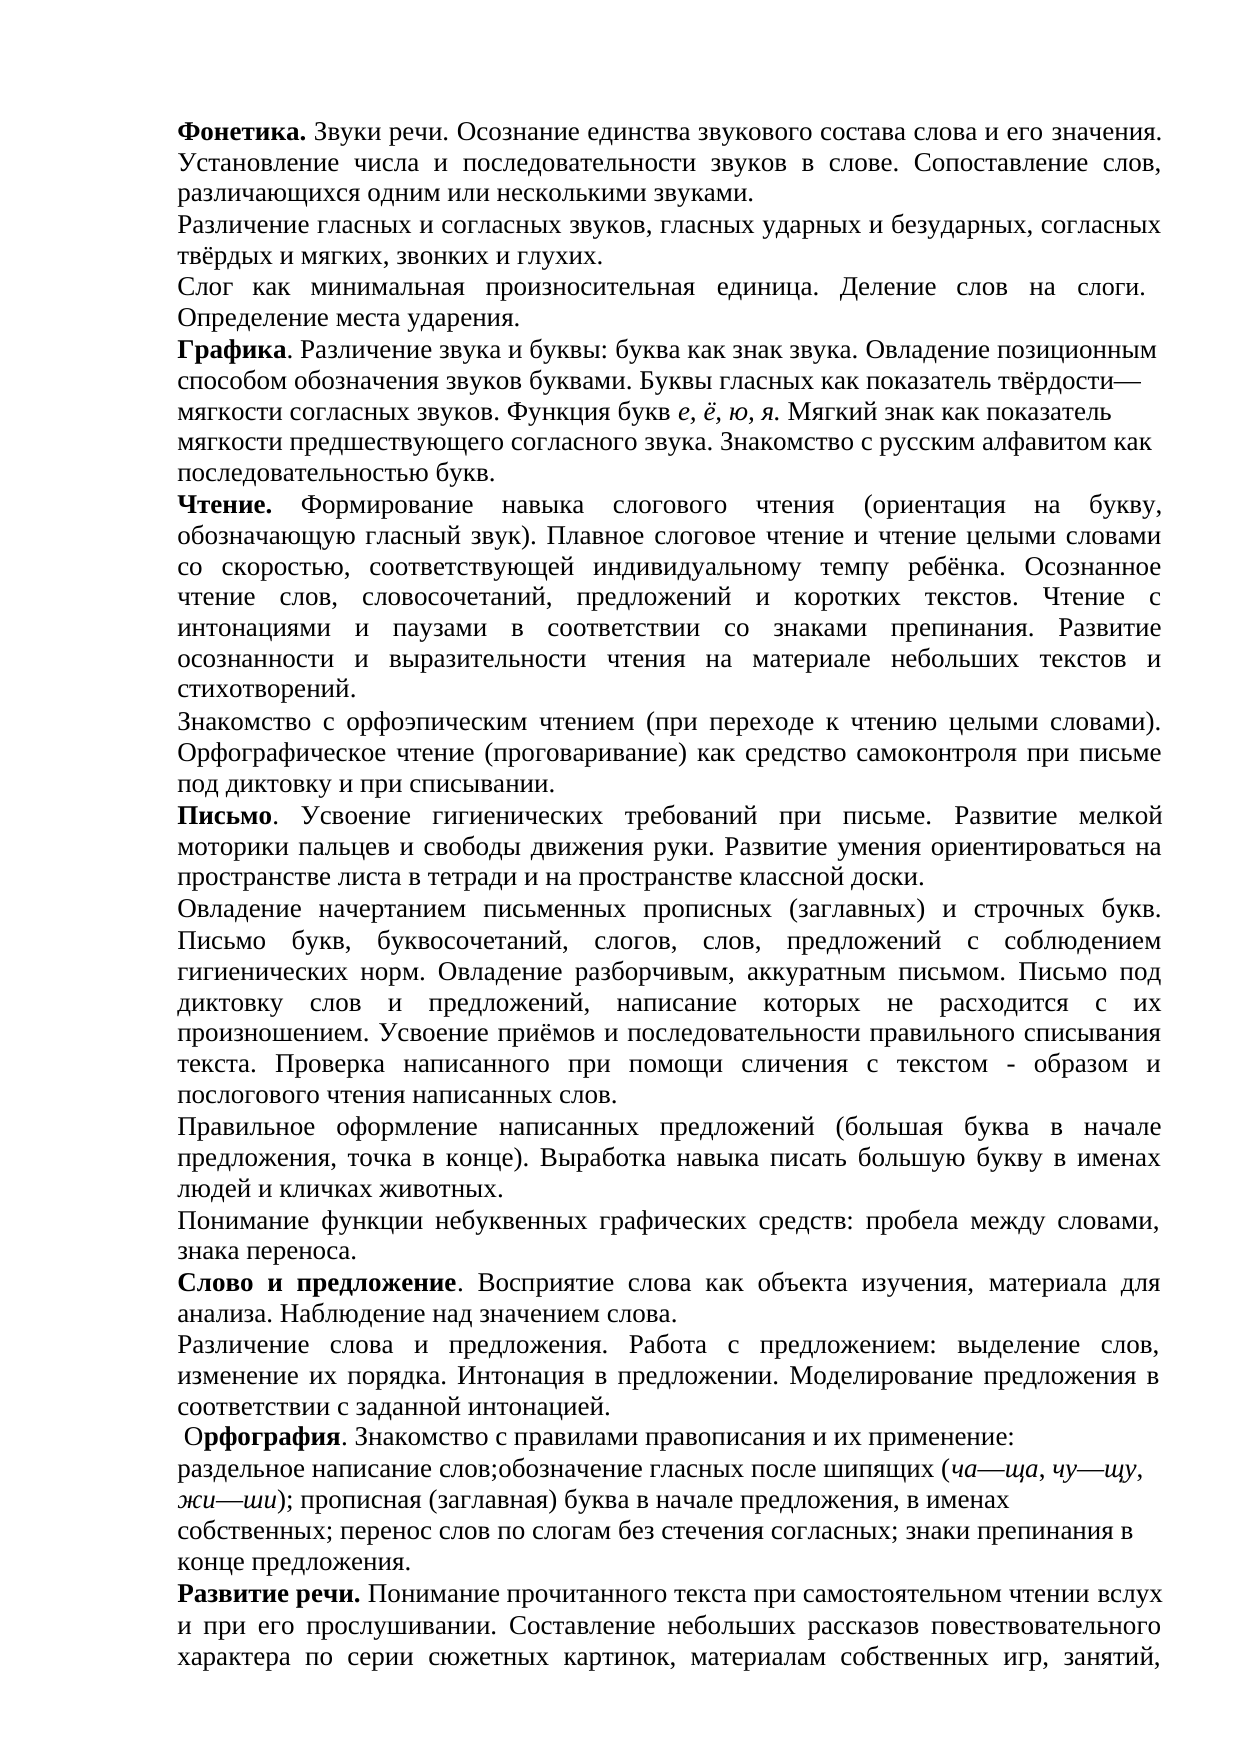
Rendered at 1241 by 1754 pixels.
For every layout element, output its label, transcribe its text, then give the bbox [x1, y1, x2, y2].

text Чтение. Формирование навыка слогового чтения (ориентация на букву, обозначающую гласный звук). Плавное слоговое чтение и чтение целыми словами со скоростью, соответствующей индивидуальному темпу ребёнка. Осознанное чтение слов, словосочетаний, предложений и коротких текстов. Чтение с интонациями и паузами в соответствии со знаками препинания. Развитие осознанности и выразительности чтения на материале небольших текстов и стихотворений. [177, 489, 1163, 703]
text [177, 1578, 1163, 1671]
text Слово и предложение. Восприятие слова как объекта изучения, материала для анализа. Наблюдение над значением слова. [177, 1267, 1161, 1328]
text Фонетика. Звуки речи. Осознание единства звукового состава слова и его значения. Установление числа и последовательности звуков в слове. Сопоставление слов, различающихся одним или несколькими звуками. [177, 116, 1163, 208]
text раздельное написание слов;обозначение гласных после шипящих (ча—ща, чу—щу, жи—ши); прописная (заглавная) буква в начале предложения, в именах собственных; перенос слов по слогам без стечения согласных; знаки препинания в конце предложения. [177, 1452, 1163, 1577]
text Правильное оформление написанных предложений (большая буква в начале предложения, точка в конце). Выработка навыка писать большую букву в именах людей и кличках животных. [177, 1111, 1163, 1203]
text Определение места ударения. [177, 302, 1163, 332]
text Понимание функции небуквенных графических средств: пробела между словами, знака переноса. [177, 1205, 1161, 1265]
text Орфография. Знакомство с правилами правописания и их применение: [177, 1421, 1161, 1452]
text Овладение начертанием письменных прописных (заглавных) и строчных букв. Письмо букв, буквосочетаний, слогов, слов, предложений с соблюдением гигиенических норм. Овладение разборчивым, аккуратным письмом. Письмо под диктовку слов и предложений, написание которых не расходится с их произношением. Усвоение приёмов и последовательности правильного списывания текста. Проверка написанного при помощи сличения с текстом - образом и послогового чтения написанных слов. [177, 893, 1163, 1109]
text Слог как минимальная произносительная единица. Деление слов на слоги. [177, 270, 1163, 302]
text Графика. Различение звука и буквы: буква как знак звука. Овладение позиционным способом обозначения звуков буквами. Буквы гласных как показатель твёрдости—мягкости согласных звуков. Функция букв е, ё, ю, я. Мягкий знак как показатель мягкости предшествующего согласного звука. Знакомство с русским алфавитом как последовательностью букв. [177, 334, 1163, 487]
text Знакомство с орфоэпическим чтением (при переходе к чтению целыми словами). Орфографическое чтение (проговаривание) как средство самоконтроля при письме под диктовку и при списывании. [177, 706, 1163, 798]
text Различение гласных и согласных звуков, гласных ударных и безударных, согласных твёрдых и мягких, звонких и глухих. [177, 209, 1163, 270]
text Различение слова и предложения. Работа с предложением: выделение слов, изменение их порядка. Интонация в предложении. Моделирование предложения в соответствии с заданной интонацией. [177, 1329, 1161, 1421]
text Письмо. Усвоение гигиенических требований при письме. Развитие мелкой моторики пальцев и свободы движения руки. Развитие умения ориентироваться на пространстве листа в тетради и на пространстве классной доски. [177, 800, 1163, 891]
